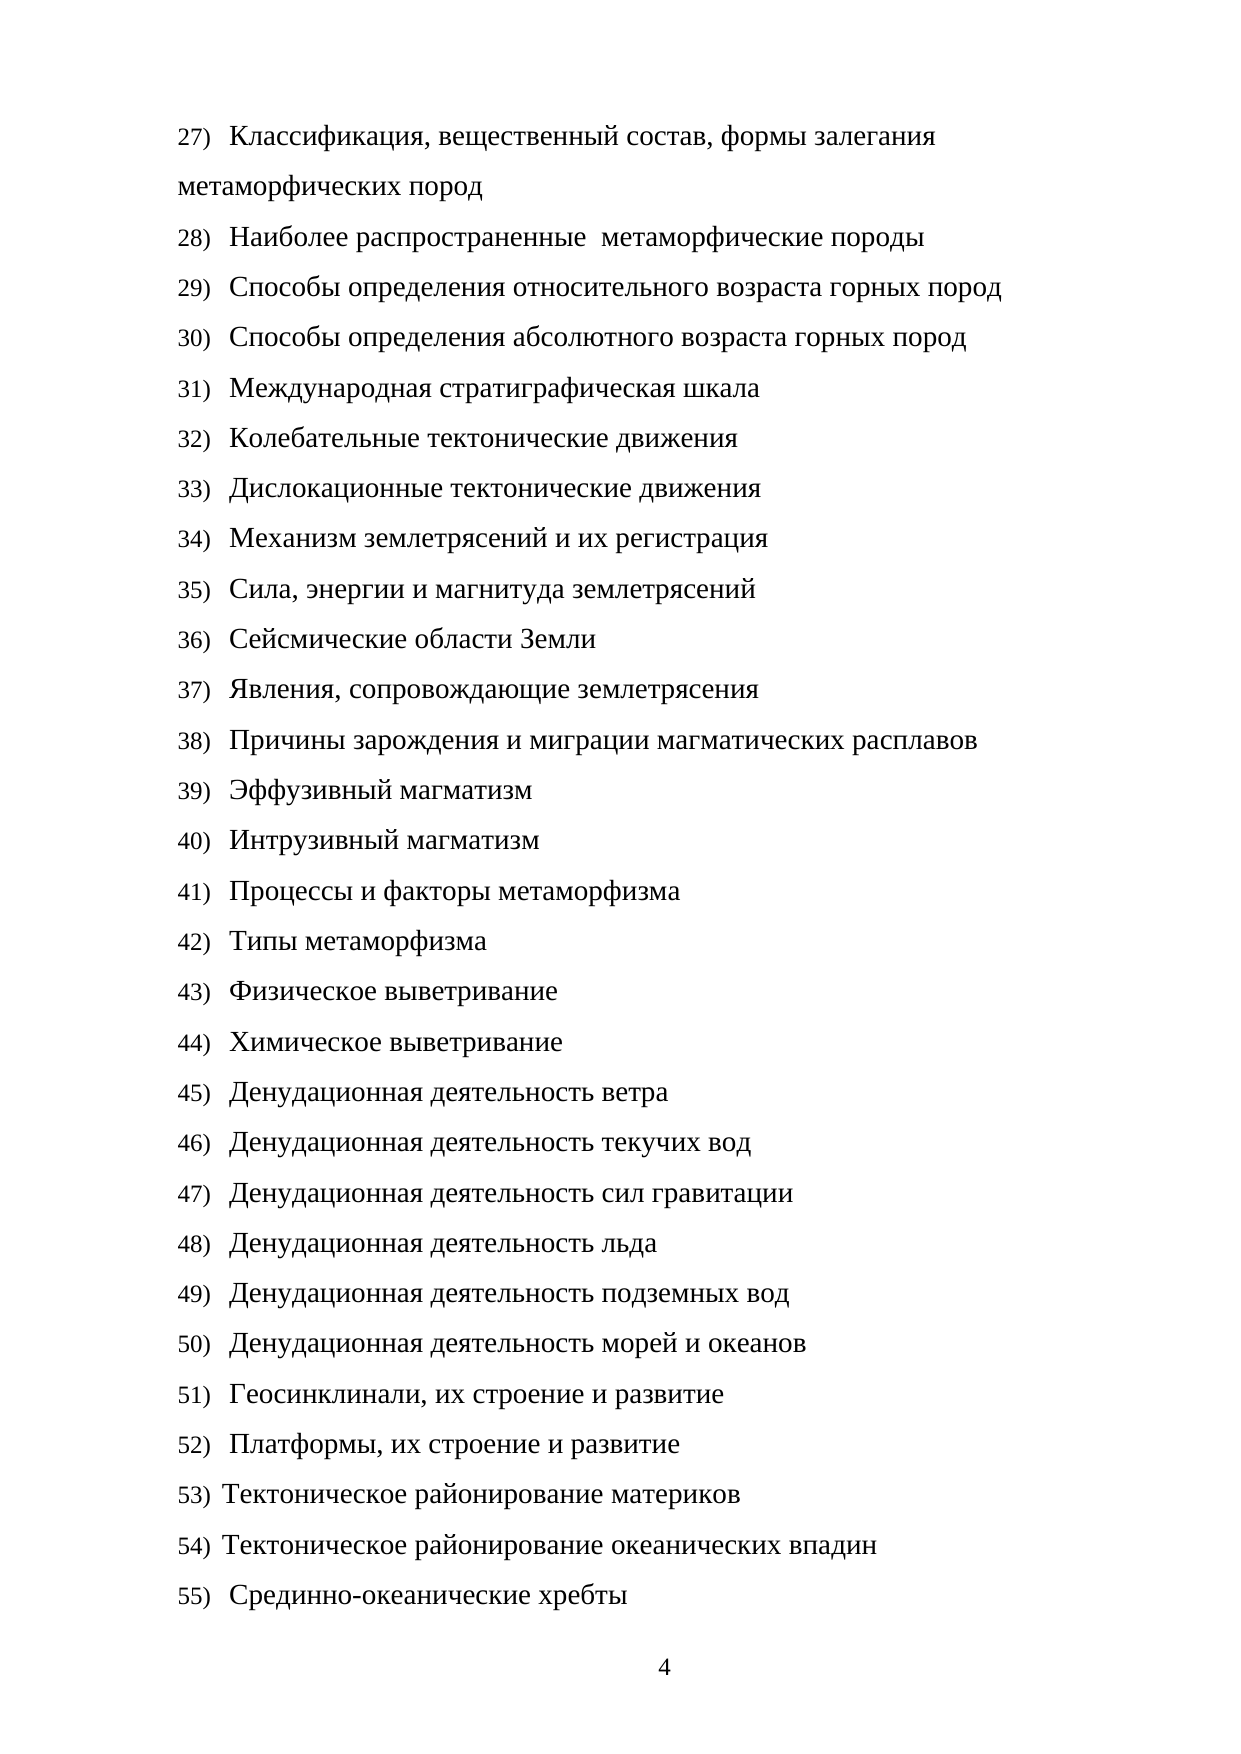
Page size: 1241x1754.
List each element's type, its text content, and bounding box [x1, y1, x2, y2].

list Тектоническое районирование материков [177, 1477, 1152, 1510]
list Интрузивный магматизм [177, 822, 1152, 856]
list Способы определения относительного возраста горных пород [177, 269, 1152, 303]
list Классификация, вещественный состав, формы залегания метаморфических пород [177, 118, 1152, 202]
list Платформы, их строение и развитие [177, 1426, 1152, 1460]
list Тектоническое районирование океанических впадин [177, 1527, 1152, 1560]
list Сейсмические области Земли [177, 621, 1152, 655]
list Денудационная деятельность сил гравитации [177, 1175, 1152, 1208]
list Срединно-океанические хребты [177, 1577, 1152, 1611]
list Способы определения абсолютного возраста горных пород [177, 319, 1152, 353]
list Эффузивный магматизм [177, 772, 1152, 806]
list Денудационная деятельность ветра [177, 1074, 1152, 1108]
list Явления, сопровождающие землетрясения [177, 672, 1152, 705]
list Международная стратиграфическая шкала [177, 370, 1152, 403]
list Типы метаморфизма [177, 923, 1152, 957]
list Причины зарождения и миграции магматических расплавов [177, 722, 1152, 755]
list Денудационная деятельность морей и океанов [177, 1326, 1152, 1359]
list Колебательные тектонические движения [177, 420, 1152, 453]
list Физическое выветривание [177, 973, 1152, 1007]
list Геосинклинали, их строение и развитие [177, 1376, 1152, 1409]
list Химическое выветривание [177, 1024, 1152, 1057]
list Денудационная деятельность текучих вод [177, 1124, 1152, 1158]
list Механизм землетрясений и их регистрация [177, 521, 1152, 554]
list Денудационная деятельность подземных вод [177, 1275, 1152, 1309]
list Процессы и факторы метаморфизма [177, 873, 1152, 906]
list Дислокационные тектонические движения [177, 470, 1152, 504]
list Сила, энергии и магнитуда землетрясений [177, 571, 1152, 604]
list Денудационная деятельность льда [177, 1225, 1152, 1258]
list Наиболее распространенные метаморфические породы [177, 219, 1152, 252]
